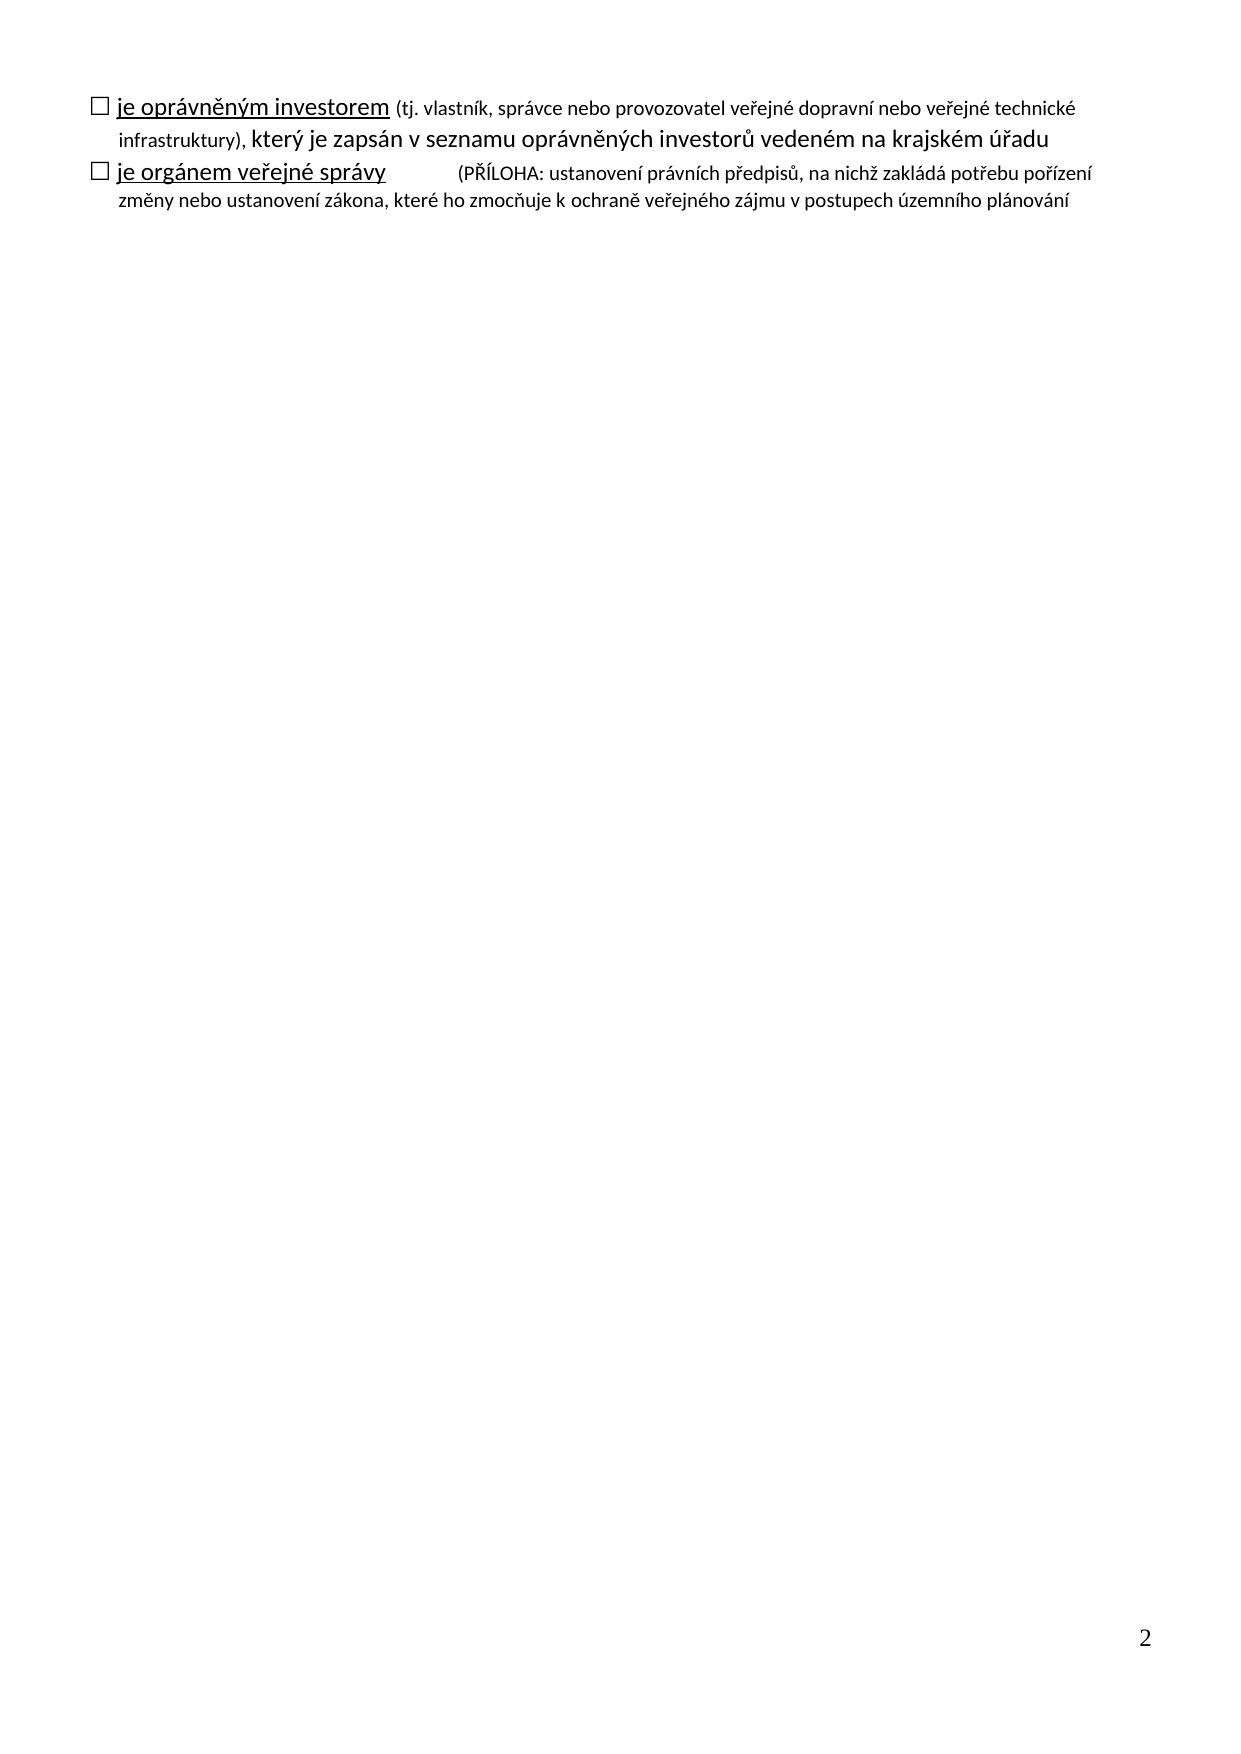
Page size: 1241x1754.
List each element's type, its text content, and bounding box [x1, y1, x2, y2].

text je oprávněným investorem (tj. vlastník, správce nebo provozovatel veřejné dopravní nebo veřejné technické infrastruktury), který je zapsán v seznamu oprávněných investorů vedeném na krajském úřadu [89, 89, 1152, 153]
text je orgánem veřejné správy (PŘÍLOHA: ustanovení právních předpisů, na nichž zakládá potřebu pořízení změny nebo ustanovení zákona, které ho zmocňuje k ochraně veřejného zájmu v postupech územního plánování [89, 153, 1152, 213]
